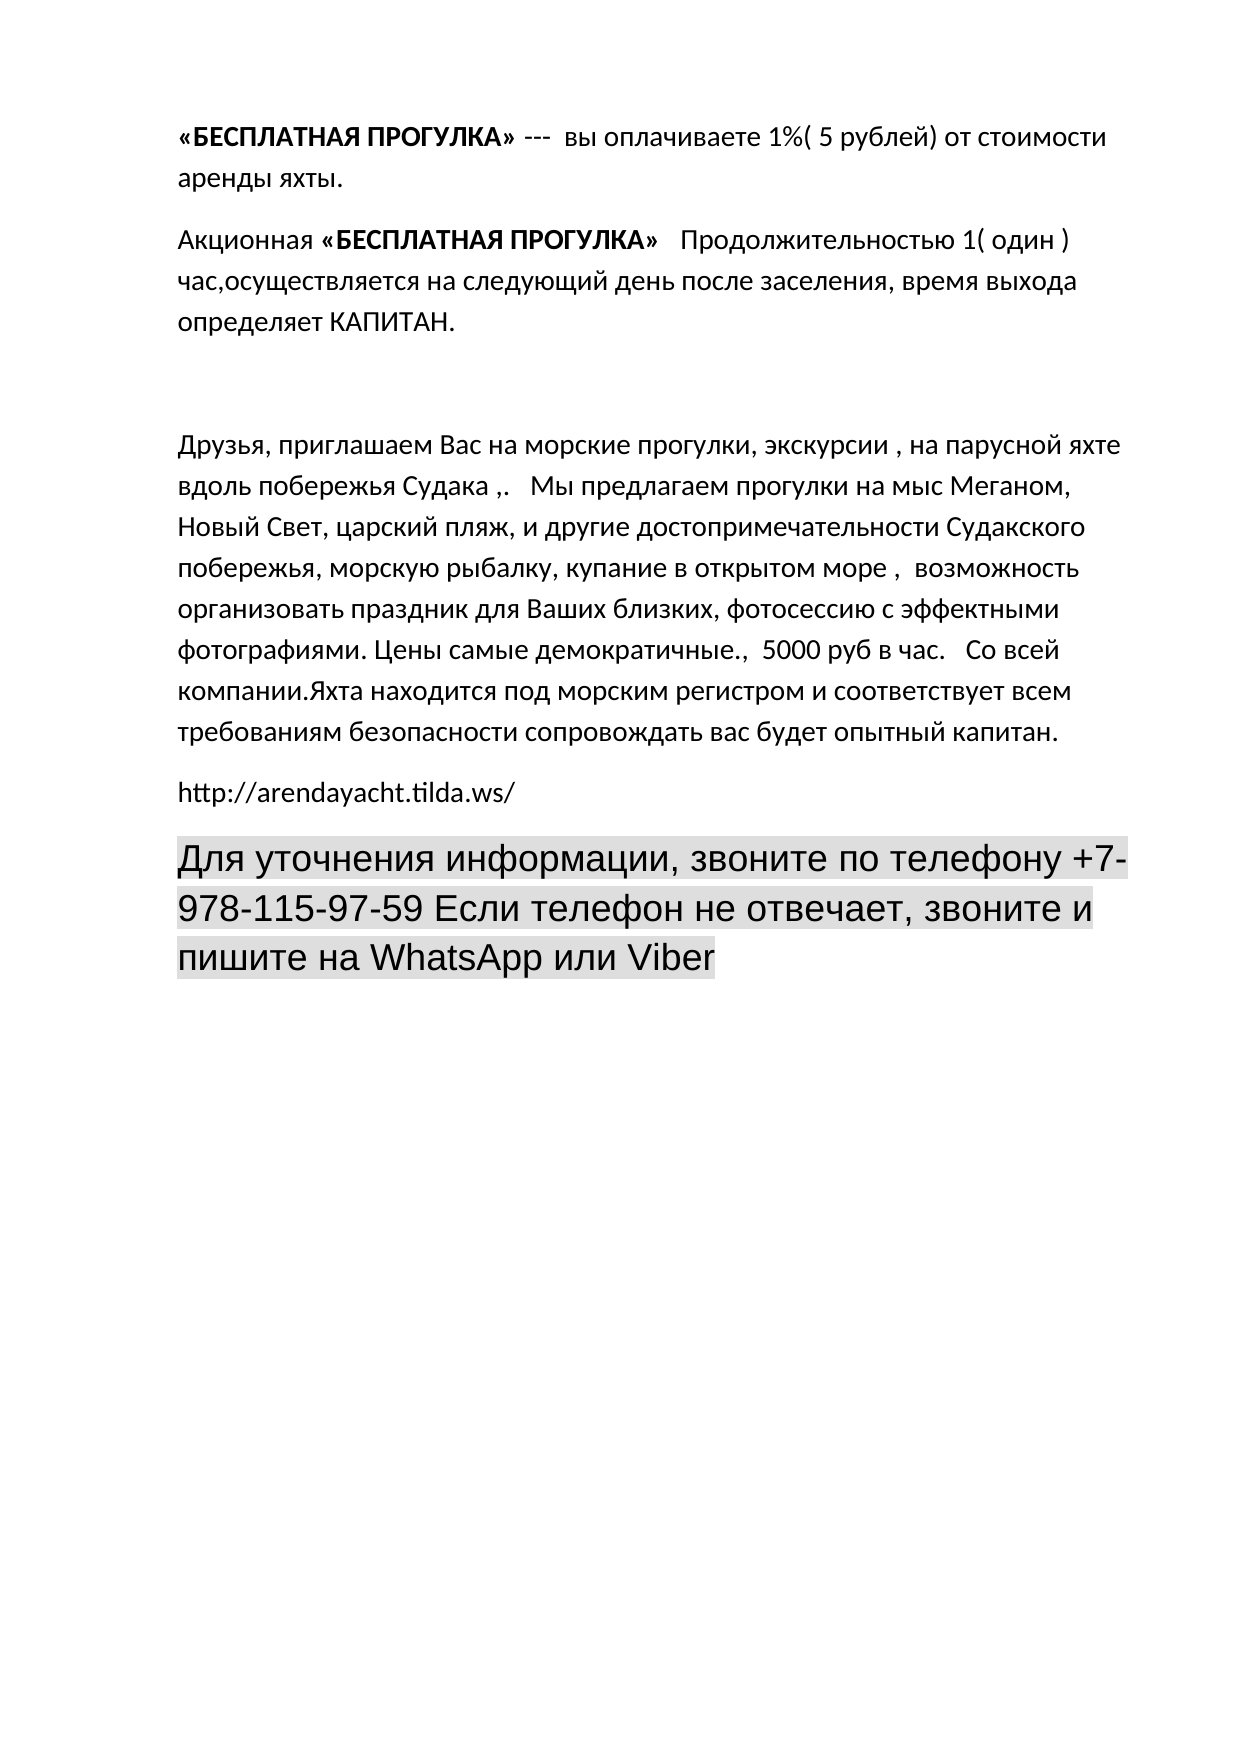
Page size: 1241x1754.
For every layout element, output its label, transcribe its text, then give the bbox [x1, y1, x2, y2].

text «БЕСПЛАТНАЯ ПРОГУЛКА» --- вы оплачиваете 1%( 5 рублей) от стоимости аренды яхты. [177, 118, 1152, 195]
text Для уточнения информации, звоните по телефону +7-978-115-97-59 Если телефон не отвечает, звоните и пишите на WhatsApp или Viber [177, 836, 1152, 979]
text http://arendayacht.tilda.ws/ [177, 774, 1152, 810]
text Акционная «БЕСПЛАТНАЯ ПРОГУЛКА» Продолжительностью 1( один ) час,осуществляется на следующий день после заселения, время выхода определяет КАПИТАН. [177, 221, 1152, 338]
text Друзья, приглашаем Вас на морские прогулки, экскурсии , на парусной яхте вдоль побережья Судака ,. Мы предлагаем прогулки на мыс Меганом, Новый Свет, царский пляж, и другие достопримечательности Судакского побережья, морскую рыбалку, купание в открытом море , возможность организовать праздник для Ваших близких, фотосессию с эффектными фотографиями. Цены самые демократичные., 5000 руб в час. Со всей компании.Яхта находится под морским регистром и соответствует всем требованиям безопасности сопровождать вас будет опытный капитан. [177, 426, 1152, 748]
